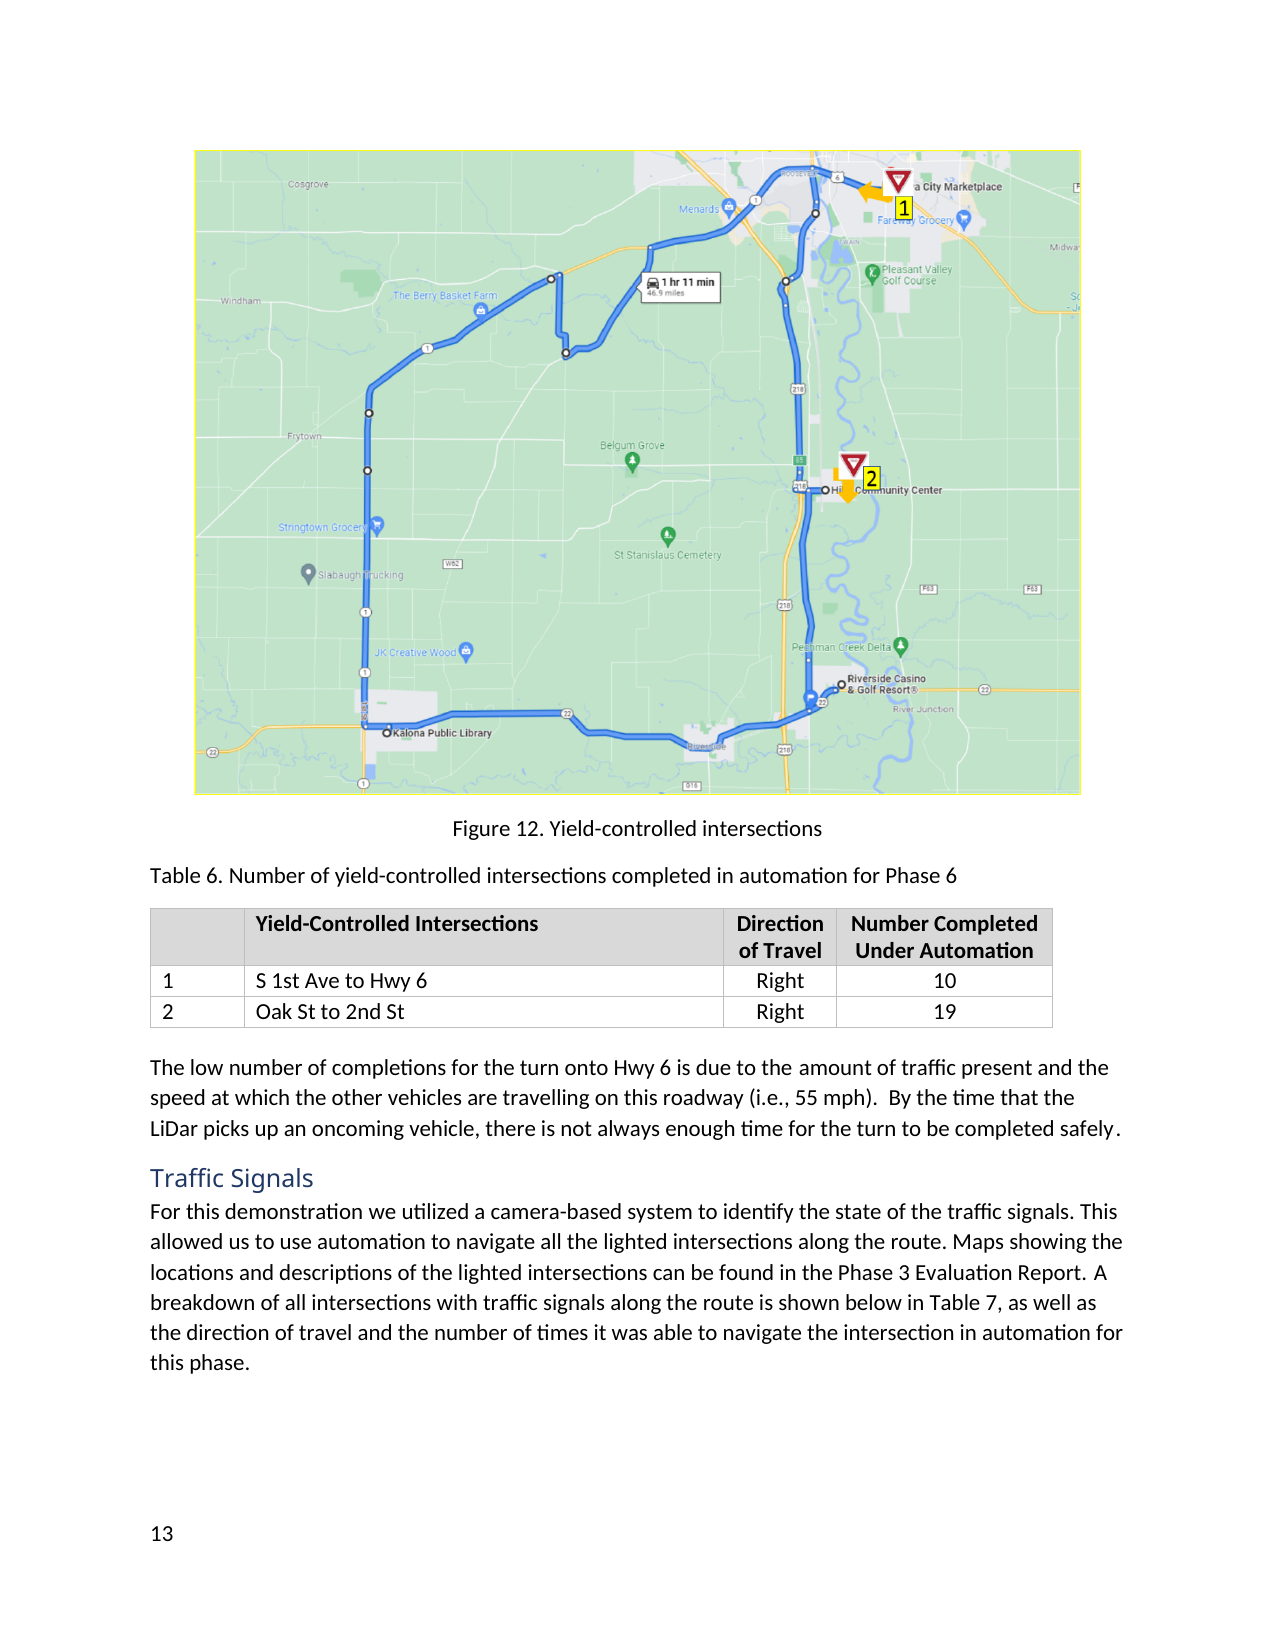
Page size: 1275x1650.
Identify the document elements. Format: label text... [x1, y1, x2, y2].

table_cell S 1st Ave to Hwy 6 [245, 966, 723, 996]
table_cell 1 [151, 966, 244, 996]
table_header Direction of Travel [724, 909, 836, 965]
subtitle Traffic Signals [150, 1161, 1125, 1194]
table_header Number Completed Under Automation [837, 909, 1052, 965]
table_cell 10 [837, 966, 1052, 996]
picture [194, 150, 1081, 795]
table_cell 2 [151, 997, 244, 1027]
text Figure 12. Yield-controlled intersections [150, 814, 1125, 842]
text The low number of completions for the turn onto Hwy 6 is due to the amount of traffic present and the speed at which the other vehicles are travelling on this roadway (i.e., 55 mph). By the time that the LiDar picks up an oncoming vehicle, there is not always enough time for the turn to be completed safely. [150, 1053, 1125, 1142]
table_header Yield-Controlled Intersections [245, 909, 723, 965]
text Table 6. Number of yield-controlled intersections completed in automation for Phase 6 [150, 861, 1125, 889]
table_header [151, 909, 244, 965]
table_cell 19 [837, 997, 1052, 1027]
table_cell Oak St to 2nd St [245, 997, 723, 1027]
text For this demonstration we utilized a camera-based system to identify the state of the traffic signals. This allowed us to use automation to navigate all the lighted intersections along the route. Maps showing the locations and descriptions of the lighted intersections can be found in the Phase 3 Evaluation Report. A breakdown of all intersections with traffic signals along the route is shown below in Table 7, as well as the direction of travel and the number of times it was able to navigate the intersection in automation for this phase. [150, 1197, 1125, 1376]
table_cell Right [724, 966, 836, 996]
table_cell Right [724, 997, 836, 1027]
